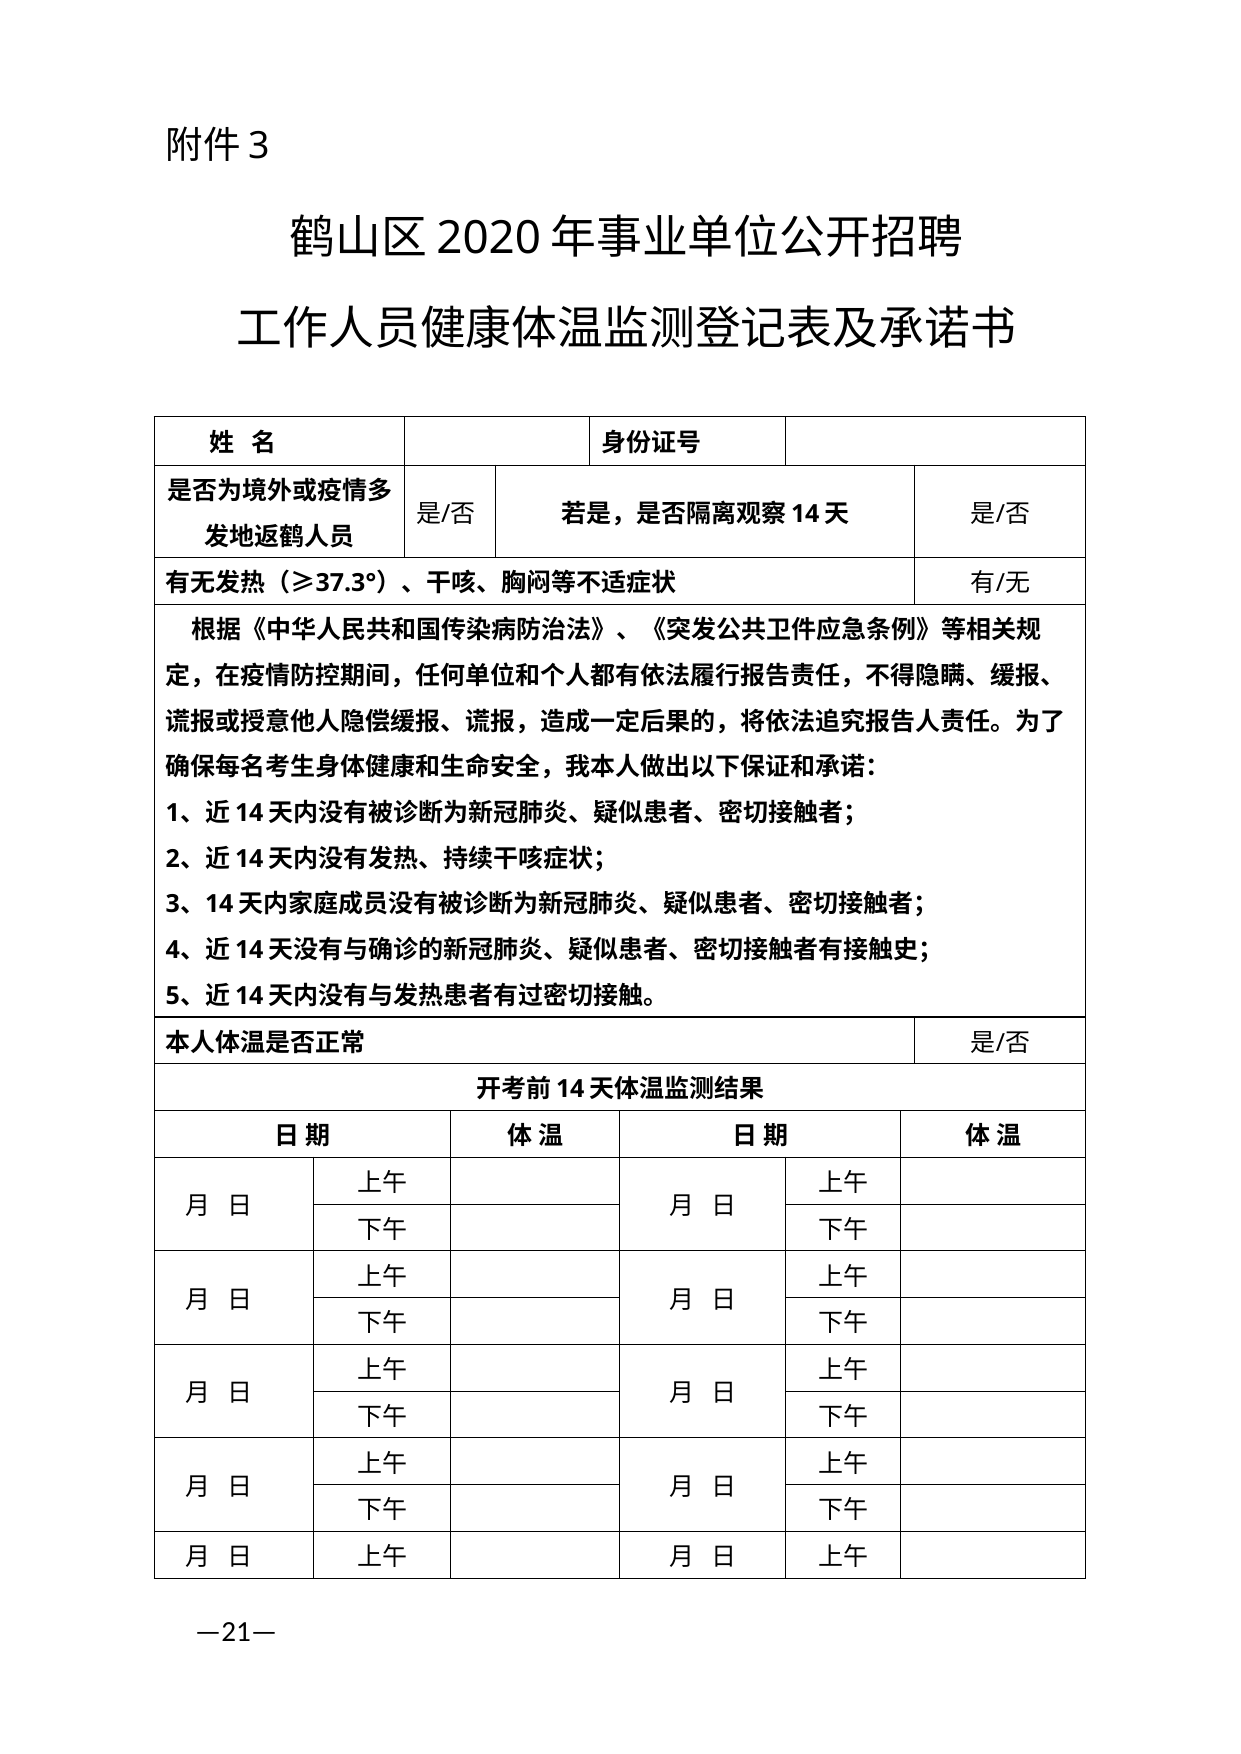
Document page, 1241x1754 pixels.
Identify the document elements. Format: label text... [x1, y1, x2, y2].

table_cell [901, 1205, 1085, 1250]
table_cell 下午 [314, 1205, 450, 1250]
table_cell 体 温 [901, 1111, 1085, 1157]
table_cell 上午 [786, 1438, 900, 1484]
table_cell [451, 1205, 619, 1250]
table_cell 月 日 [155, 1158, 313, 1250]
table_cell 是否为境外或疫情多发地返鹤人员 [155, 466, 404, 557]
table_header [786, 417, 1085, 464]
table_cell 月 日 [155, 1251, 313, 1344]
table_cell 下午 [786, 1205, 900, 1250]
table_cell 月 日 [620, 1158, 785, 1250]
table_cell [901, 1438, 1085, 1484]
table_cell 日 期 [620, 1111, 900, 1157]
table_cell [451, 1158, 619, 1203]
table_cell 是/否 [915, 466, 1085, 557]
table_header 身份证号 [590, 417, 785, 464]
table_cell 本人体温是否正常 [155, 1018, 914, 1063]
table_cell [901, 1485, 1085, 1531]
table_cell 上午 [314, 1438, 450, 1484]
table_cell 下午 [314, 1298, 450, 1344]
table_cell 根据《中华人民共和国传染病防治法》、《突发公共卫件应急条例》等相关规定，在疫情防控期间，任何单位和个人都有依法履行报告责任，不得隐瞒、缓报、谎报或授意他人隐偿缓报、谎报，造成一定后果的，将依法追究报告人责任。为了确保每名考生身体健康和生命安全，我本人做出以下保证和承诺： 1、近14天内没有被诊断为新冠肺炎、疑似患者、密切接触者； 2、近14天内没有发热、持续干咳症状； 3、14天内家庭成员没有被诊断为新冠肺炎、疑似患者、密切接触者； 4、近14天没有与确诊的新冠肺炎、疑似患者、密切接触者有接触史； 5、近14天内没有与发热患者有过密切接触。 [155, 605, 1085, 1016]
table_cell 是/否 [405, 466, 495, 557]
subtitle 工作人员健康体温监测登记表及承诺书 [165, 279, 1087, 371]
table_cell [901, 1392, 1085, 1437]
table_cell [451, 1438, 619, 1484]
table_cell 上午 [314, 1158, 450, 1203]
table_cell [901, 1532, 1085, 1578]
table_cell 下午 [786, 1485, 900, 1531]
table_cell 是/否 [915, 1018, 1085, 1063]
table_cell [451, 1251, 619, 1297]
table_cell 日 期 [155, 1111, 450, 1157]
subtitle 鹤山区2020年事业单位公开招聘 [165, 188, 1087, 279]
table_cell 下午 [314, 1485, 450, 1531]
table_cell [901, 1345, 1085, 1391]
table_cell 下午 [786, 1298, 900, 1344]
table_cell 月 日 [620, 1345, 785, 1437]
table_cell [901, 1298, 1085, 1344]
table_cell 开考前14天体温监测结果 [155, 1064, 1085, 1110]
table_header [405, 417, 589, 464]
table_cell 月 日 [155, 1438, 313, 1531]
text 附件3 [165, 96, 1087, 188]
table_cell [451, 1532, 619, 1578]
table_cell 月 日 [155, 1532, 313, 1578]
table_cell [451, 1485, 619, 1531]
table_cell 体 温 [451, 1111, 619, 1157]
table_header 姓 名 [155, 417, 404, 464]
table_cell [451, 1345, 619, 1391]
table_cell [451, 1392, 619, 1437]
table_cell 有无发热（≥37.3°）、干咳、胸闷等不适症状 [155, 558, 914, 604]
table_cell 有/无 [915, 558, 1085, 604]
table_cell 上午 [786, 1345, 900, 1391]
table_cell 上午 [314, 1345, 450, 1391]
table_cell 月 日 [620, 1438, 785, 1531]
table_cell [901, 1158, 1085, 1203]
table_cell 下午 [786, 1392, 900, 1437]
table_cell 月 日 [155, 1345, 313, 1437]
table_cell 上午 [786, 1158, 900, 1203]
table_cell 上午 [314, 1532, 450, 1578]
table_cell 月 日 [620, 1532, 785, 1578]
table_cell [901, 1251, 1085, 1297]
table_cell 月 日 [620, 1251, 785, 1344]
table_cell 若是，是否隔离观察14天 [496, 466, 914, 557]
table_cell 上午 [786, 1532, 900, 1578]
table_cell 上午 [314, 1251, 450, 1297]
table_cell 上午 [786, 1251, 900, 1297]
table_cell [451, 1298, 619, 1344]
table_cell 下午 [314, 1392, 450, 1437]
